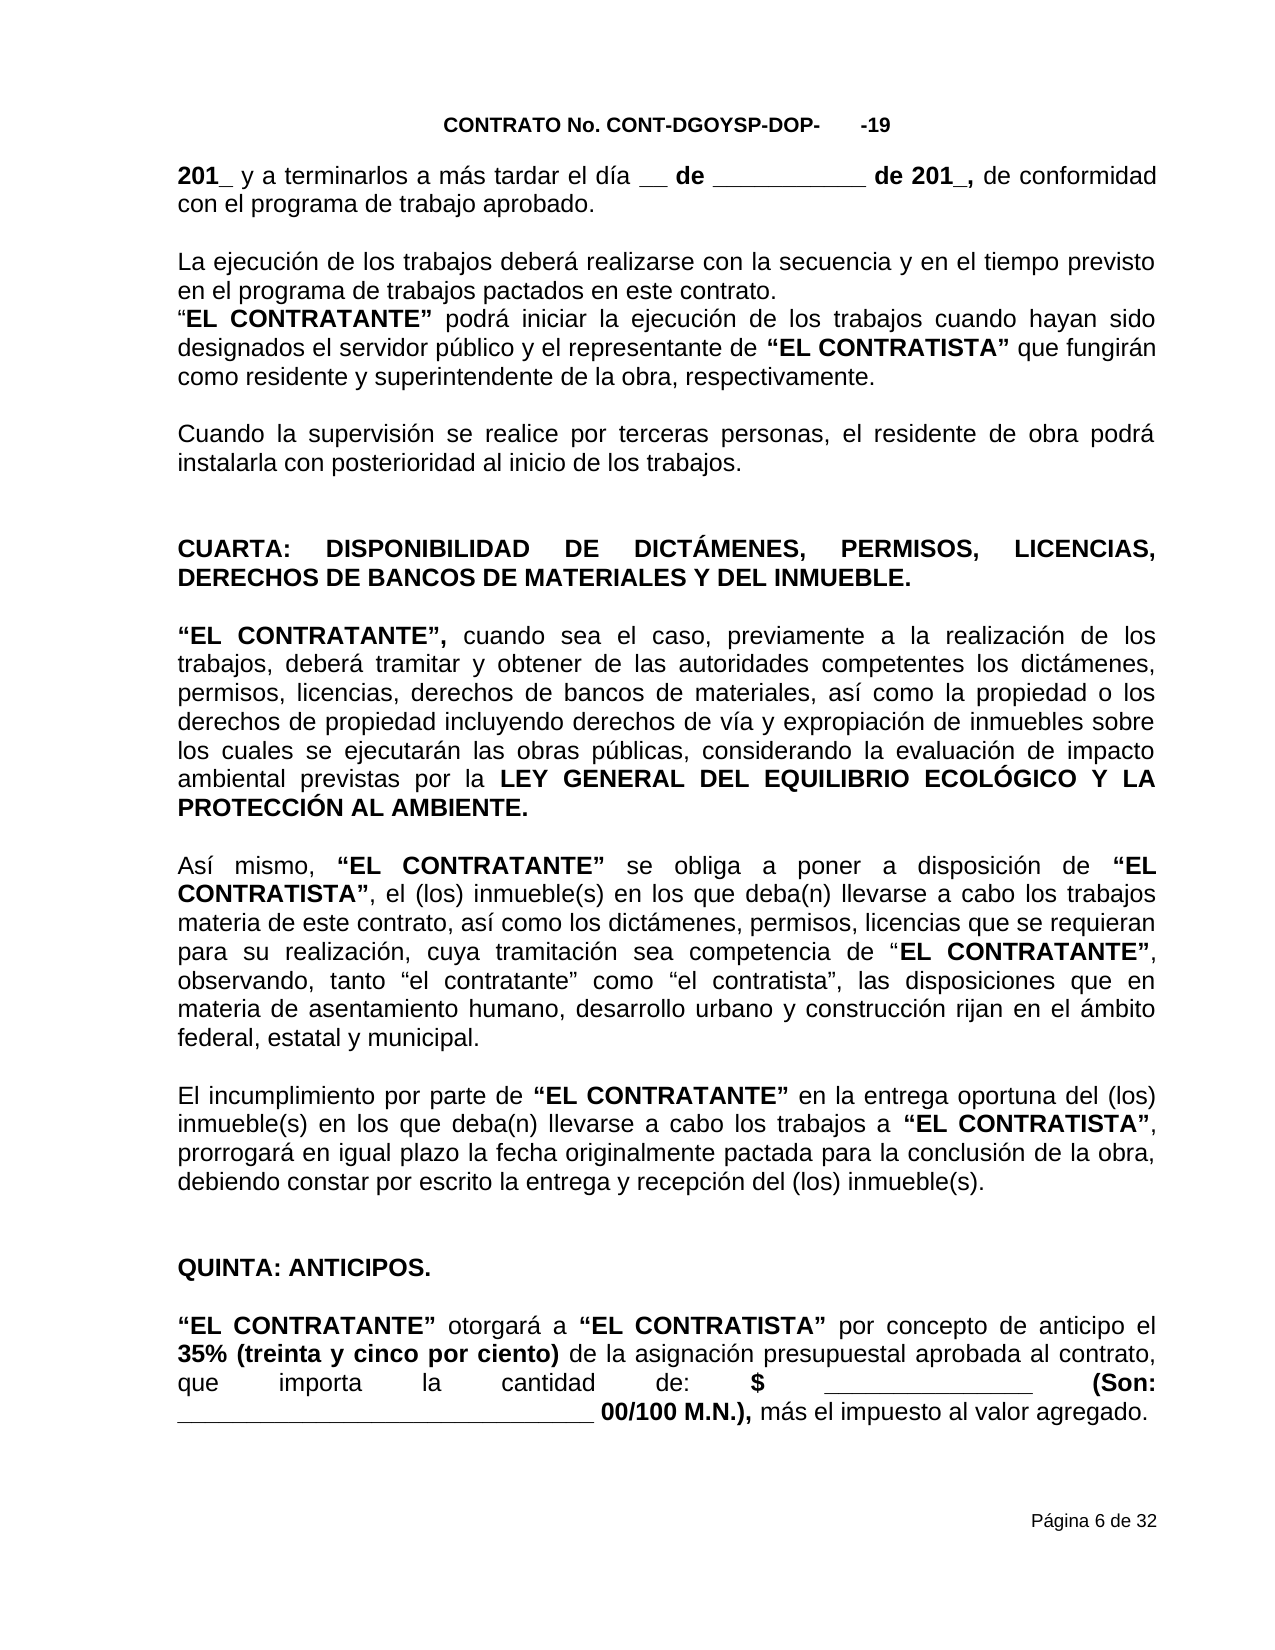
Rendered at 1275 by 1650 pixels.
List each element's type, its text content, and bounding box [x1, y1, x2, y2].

text “EL CONTRATANTE” otorgará a “EL CONTRATISTA” por concepto de anticipo el 35% (treinta y cinco por ciento) de la asignación presupuestal aprobada al contrato, que importa la cantidad de: $ _______________ (Son: ______________________________ 00/100 M.N.), más el impuesto al valor agregado. [177, 1311, 1157, 1426]
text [177, 161, 1157, 218]
text Cuando la supervisión se realice por terceras personas, el residente de obra podrá instalarla con posterioridad al inicio de los trabajos. [177, 419, 1157, 477]
text CUARTA: DISPONIBILIDAD DE DICTÁMENES, PERMISOS, LICENCIAS, DERECHOS DE BANCOS DE MATERIALES Y DEL INMUEBLE. [177, 534, 1157, 592]
text El incumplimiento por parte de “EL CONTRATANTE” en la entrega oportuna del (los) inmueble(s) en los que deba(n) llevarse a cabo los trabajos a “EL CONTRATISTA”, prorrogará en igual plazo la fecha originalmente pactada para la conclusión de la obra, debiendo constar por escrito la entrega y recepción del (los) inmueble(s). [177, 1081, 1157, 1196]
text “EL CONTRATANTE” podrá iniciar la ejecución de los trabajos cuando hayan sido designados el servidor público y el representante de “EL CONTRATISTA” que fungirán como residente y superintendente de la obra, respectivamente. [177, 304, 1157, 391]
text La ejecución de los trabajos deberá realizarse con la secuencia y en el tiempo previsto en el programa de trabajos pactados en este contrato. [177, 247, 1157, 304]
text Así mismo, “EL CONTRATANTE” se obliga a poner a disposición de “EL CONTRATISTA”, el (los) inmueble(s) en los que deba(n) llevarse a cabo los trabajos materia de este contrato, así como los dictámenes, permisos, licencias que se requieran para su realización, cuya tramitación sea competencia de “EL CONTRATANTE”, observando, tanto “el contratante” como “el contratista”, las disposiciones que en materia de asentamiento humano, desarrollo urbano y construcción rijan en el ámbito federal, estatal y municipal. [177, 851, 1157, 1052]
text “EL CONTRATANTE”, cuando sea el caso, previamente a la realización de los trabajos, deberá tramitar y obtener de las autoridades competentes los dictámenes, permisos, licencias, derechos de bancos de materiales, así como la propiedad o los derechos de propiedad incluyendo derechos de vía y expropiación de inmuebles sobre los cuales se ejecutarán las obras públicas, considerando la evaluación de impacto ambiental previstas por la LEY GENERAL DEL EQUILIBRIO ECOLÓGICO Y LA PROTECCIÓN AL AMBIENTE. [177, 621, 1157, 822]
text QUINTA: ANTICIPOS. [177, 1253, 1157, 1282]
